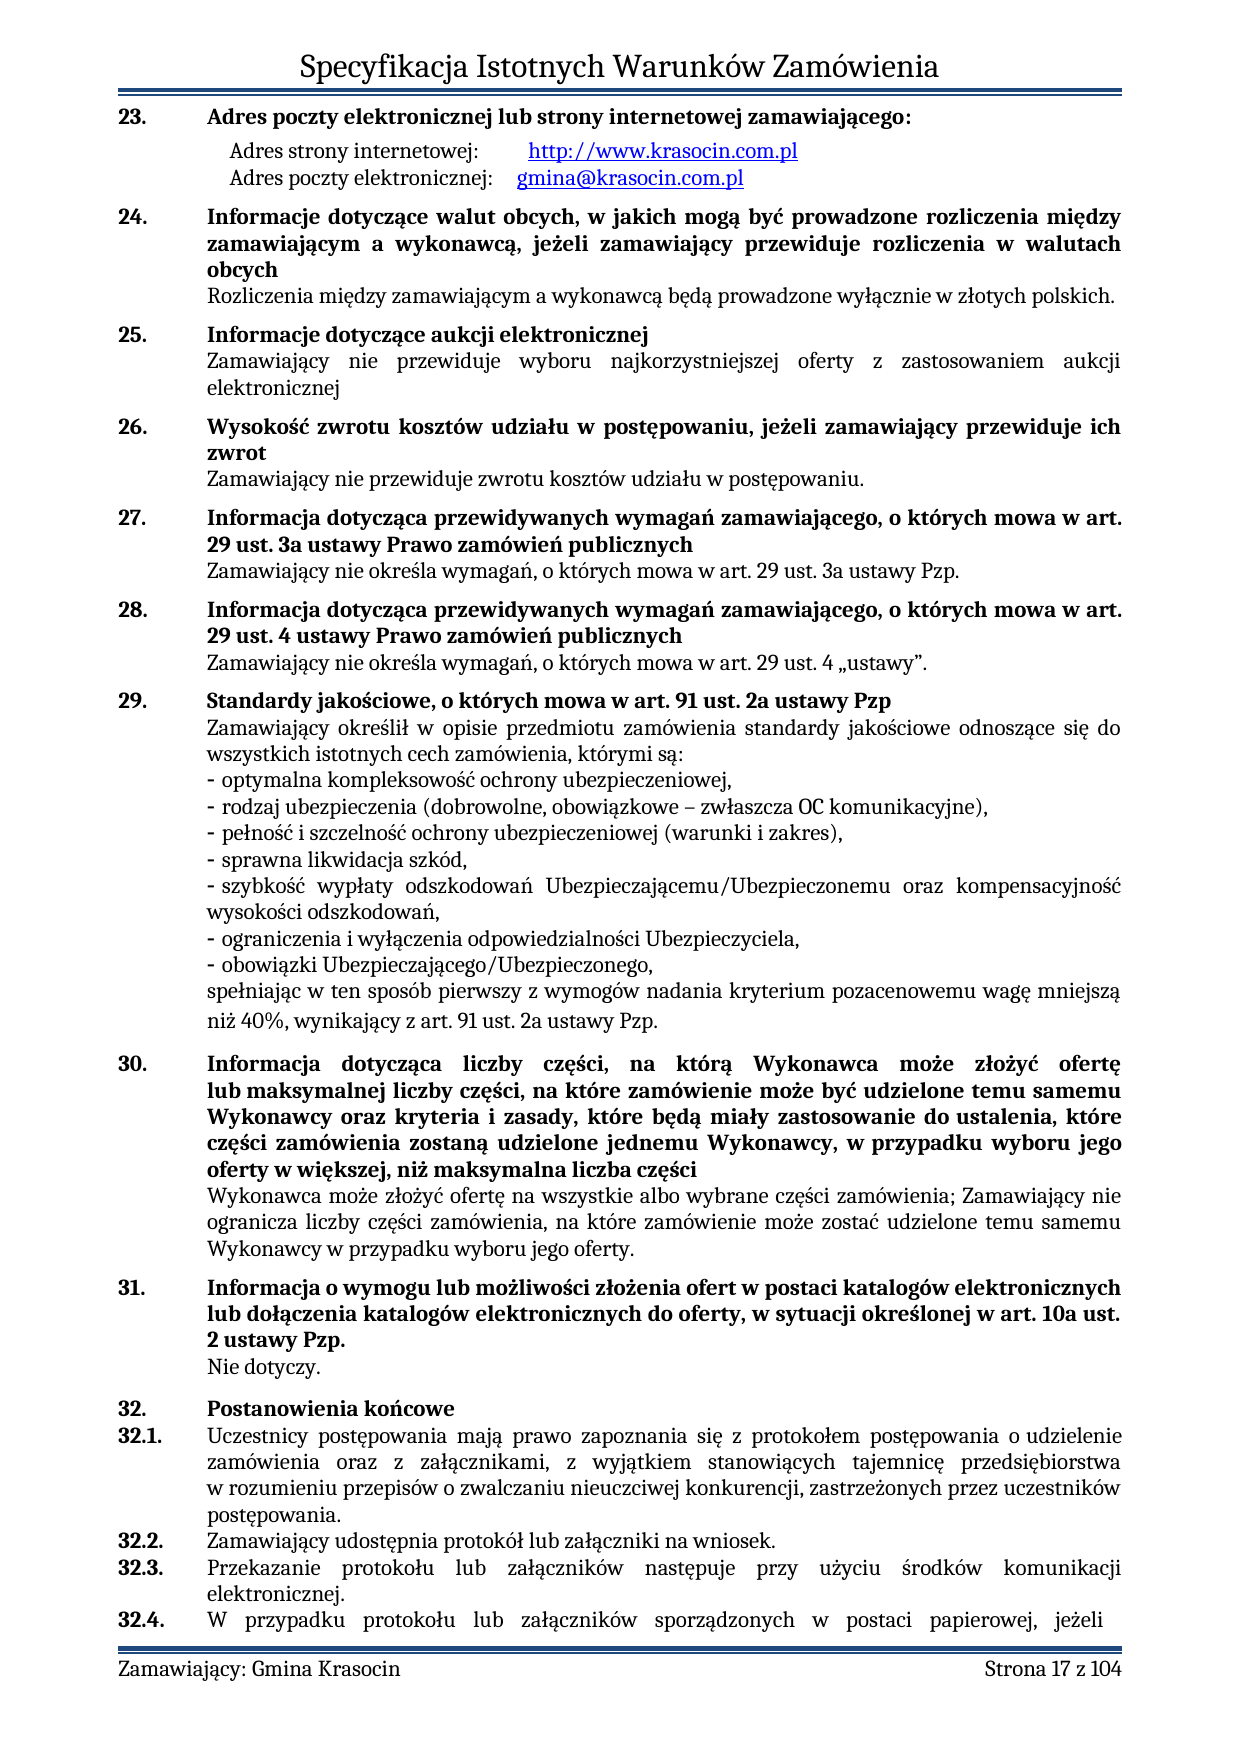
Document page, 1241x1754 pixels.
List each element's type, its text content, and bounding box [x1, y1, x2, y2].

text Zamawiający nie określa wymagań, o których mowa w art. 29 ust. 4 „ustawy”. [207, 649, 1122, 676]
list Informacje dotyczące aukcji elektronicznej [118, 322, 1122, 348]
text Wykonawca może złożyć ofertę na wszystkie albo wybrane części zamówienia; Zamawiający nie ogranicza liczby części zamówienia, na które zamówienie może zostać udzielone temu samemu Wykonawcy w przypadku wyboru jego oferty. [207, 1183, 1122, 1262]
text Zamawiający nie przewiduje zwrotu kosztów udziału w postępowaniu. [207, 466, 1122, 493]
list szybkość wypłaty odszkodowań Ubezpieczającemu/Ubezpieczonemu oraz kompensacyjność wysokości odszkodowań, [207, 873, 1122, 925]
list Zamawiający udostępnia protokół lub załączniki na wniosek. [118, 1528, 1122, 1554]
list ograniczenia i wyłączenia odpowiedzialności Ubezpieczyciela, [207, 925, 1122, 952]
list Wysokość zwrotu kosztów udziału w postępowaniu, jeżeli zamawiający przewiduje ich zwrot [118, 413, 1122, 466]
list Informacja o wymogu lub możliwości złożenia ofert w postaci katalogów elektronicznych lub dołączenia katalogów elektronicznych do oferty, w sytuacji określonej w art. 10a ust. 2 ustawy Pzp. [118, 1274, 1122, 1353]
table_cell gmina@krasocin.com.pl [517, 165, 1059, 192]
list sprawna likwidacja szkód, [207, 846, 1122, 873]
list Informacja dotycząca przewidywanych wymagań zamawiającego, o których mowa w art. 29 ust. 4 ustawy Prawo zamówień publicznych [118, 597, 1122, 649]
list Postanowienia końcowe [118, 1396, 1122, 1422]
table_header http://www.krasocin.com.pl [517, 136, 1059, 165]
list Uczestnicy postępowania mają prawo zapoznania się z protokołem postępowania o udzielenie zamówienia oraz z załącznikami, z wyjątkiem stanowiących tajemnicę przedsiębiorstwa w rozumieniu przepisów o zwalczaniu nieuczciwej konkurencji, zastrzeżonych przez uczestników postępowania. [118, 1422, 1122, 1528]
list Informacje dotyczące walut obcych, w jakich mogą być prowadzone rozliczenia między zamawiającym a wykonawcą, jeżeli zamawiający przewiduje rozliczenia w walutach obcych [118, 204, 1122, 283]
list Informacja dotycząca liczby części, na którą Wykonawca może złożyć ofertę lub maksymalnej liczby części, na które zamówienie może być udzielone temu samemu Wykonawcy oraz kryteria i zasady, które będą miały zastosowanie do ustalenia, które części zamówienia zostaną udzielone jednemu Wykonawcy, w przypadku wyboru jego oferty w większej, niż maksymalna liczba części [118, 1051, 1122, 1183]
text Zamawiający nie przewiduje wyboru najkorzystniejszej oferty z zastosowaniem aukcji elektronicznej [207, 348, 1122, 401]
list Adres poczty elektronicznej lub strony internetowej zamawiającego: [118, 103, 1122, 130]
text Rozliczenia między zamawiającym a wykonawcą będą prowadzone wyłącznie w złotych polskich. [207, 283, 1122, 309]
list optymalna kompleksowość ochrony ubezpieczeniowej, [207, 767, 1122, 794]
list pełność i szczelność ochrony ubezpieczeniowej (warunki i zakres), [207, 820, 1122, 846]
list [118, 1607, 1122, 1633]
list Przekazanie protokołu lub załączników następuje przy użyciu środków komunikacji elektronicznej. [118, 1554, 1122, 1607]
text Nie dotyczy. [207, 1353, 1122, 1380]
list obowiązki Ubezpieczającego/Ubezpieczonego, [207, 952, 1122, 978]
list Standardy jakościowe, o których mowa w art. 91 ust. 2a ustawy Pzp [118, 688, 1122, 714]
text spełniając w ten sposób pierwszy z wymogów nadania kryterium pozacenowemu wagę mniejszą niż 40%, wynikający z art. 91 ust. 2a ustawy Pzp. [207, 978, 1122, 1035]
table_header Adres strony internetowej: [218, 136, 517, 165]
text Zamawiający nie określa wymagań, o których mowa w art. 29 ust. 3a ustawy Pzp. [207, 558, 1122, 584]
table_cell Adres poczty elektronicznej: [218, 165, 517, 192]
list rodzaj ubezpieczenia (dobrowolne, obowiązkowe – zwłaszcza OC komunikacyjne), [207, 794, 1122, 820]
list Informacja dotycząca przewidywanych wymagań zamawiającego, o których mowa w art. 29 ust. 3a ustawy Prawo zamówień publicznych [118, 505, 1122, 558]
text Zamawiający określił w opisie przedmiotu zamówienia standardy jakościowe odnoszące się do wszystkich istotnych cech zamówienia, którymi są: [207, 714, 1122, 767]
